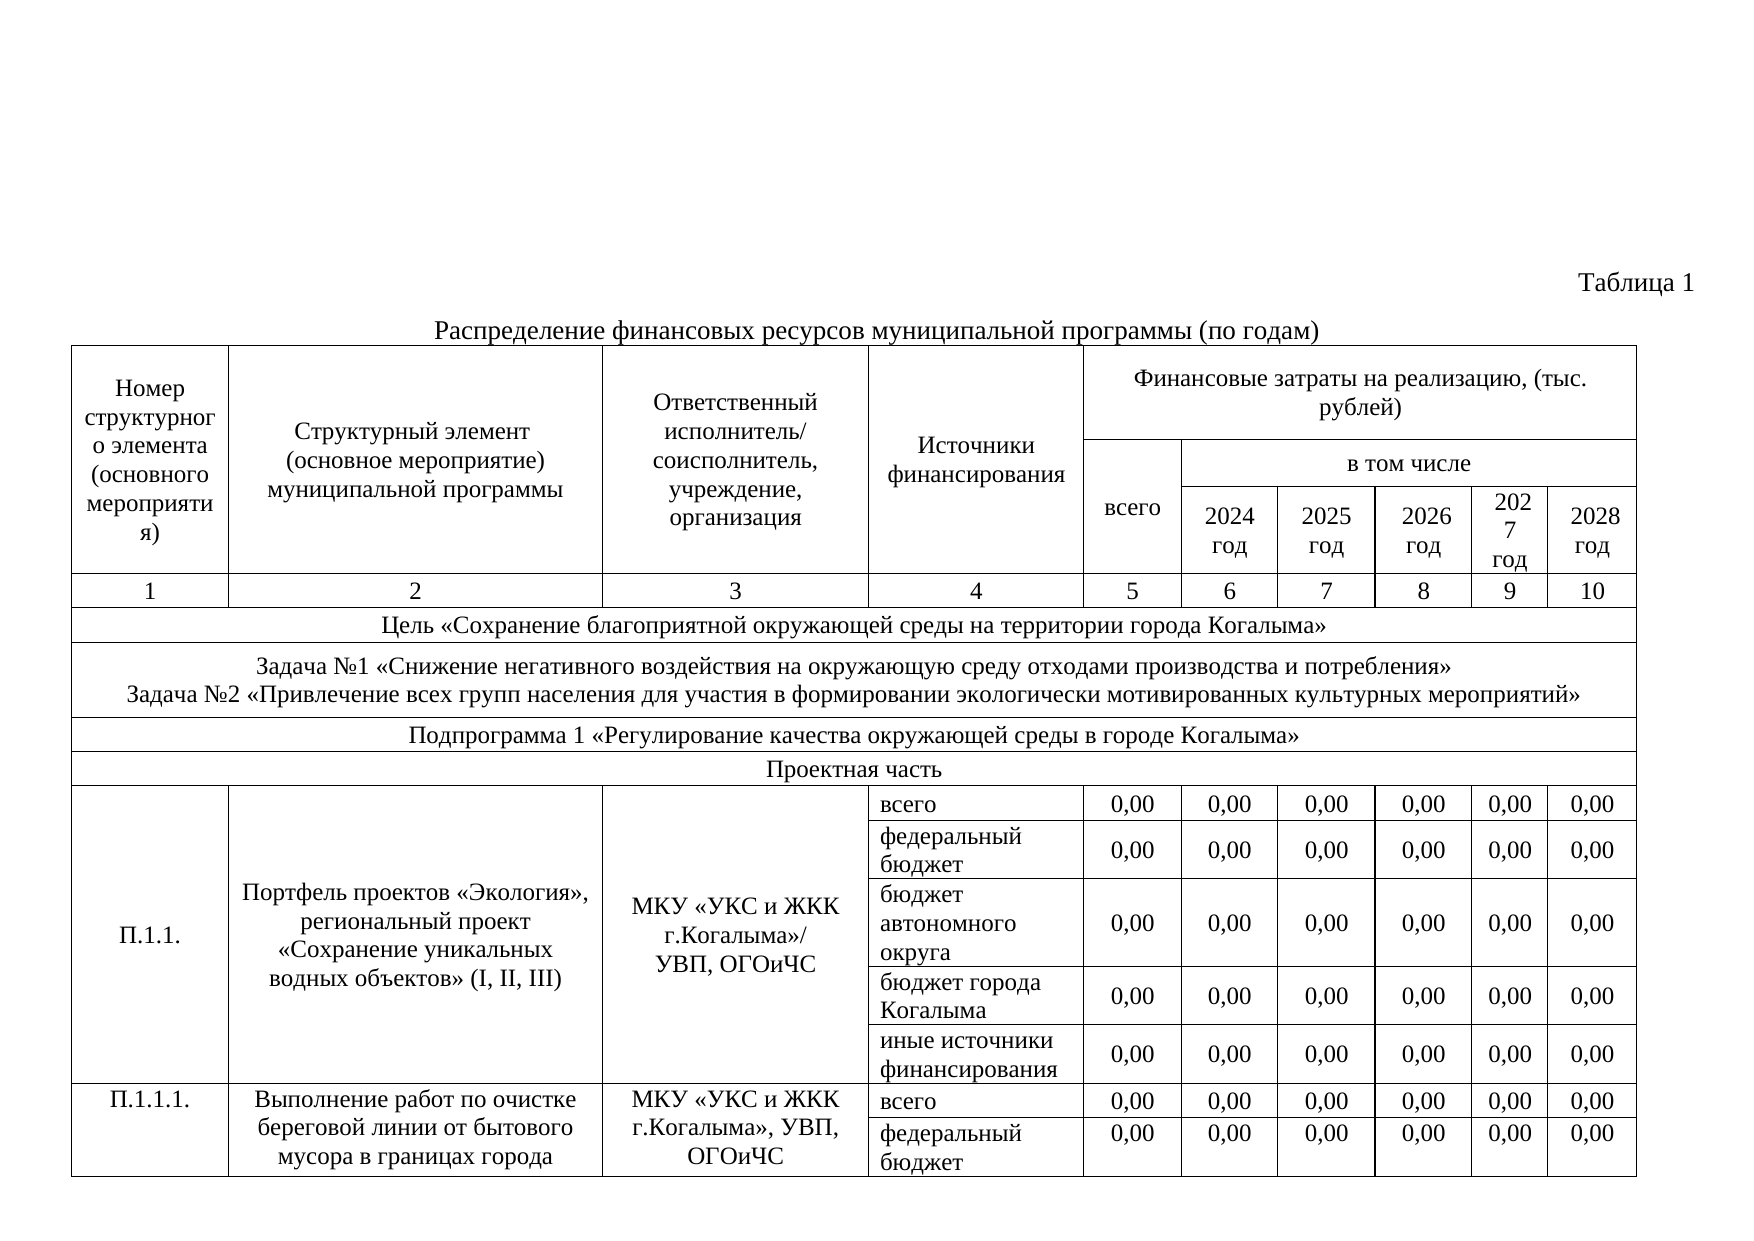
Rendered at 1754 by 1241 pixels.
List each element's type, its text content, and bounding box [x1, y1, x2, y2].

table_cell 0,00 [1376, 967, 1471, 1024]
table_cell 0,00 [1084, 967, 1181, 1024]
table_cell 0,00 [1084, 1025, 1181, 1083]
table_cell в том числе [1182, 440, 1636, 486]
table_cell 0,00 [1084, 879, 1181, 966]
table_cell 2028 год [1548, 487, 1636, 573]
table_cell 2024 год [1182, 487, 1277, 573]
table_cell 8 [1376, 574, 1471, 607]
table_cell 0,00 [1182, 821, 1277, 878]
table_cell 0,00 [1472, 821, 1547, 878]
table_cell 0,00 [1548, 879, 1636, 966]
table_cell 2 [229, 574, 602, 607]
table_cell 0,00 [1548, 1084, 1636, 1117]
table_cell 0,00 [1472, 1025, 1547, 1083]
table_cell 0,00 [1278, 879, 1374, 966]
table_cell 10 [1548, 574, 1636, 607]
table_cell 0,00 [1548, 1118, 1636, 1176]
table_cell 0,00 [1278, 786, 1374, 820]
table_cell 0,00 [1084, 786, 1181, 820]
table_cell 0,00 [1548, 967, 1636, 1024]
table_cell 0,00 [1278, 1118, 1374, 1176]
table_cell 1 [72, 574, 228, 607]
table_cell 0,00 [1472, 1084, 1547, 1117]
table_cell 2026 год [1376, 487, 1471, 573]
table_cell 0,00 [1472, 967, 1547, 1024]
table_cell 0,00 [1472, 786, 1547, 820]
table_cell 0,00 [1084, 1084, 1181, 1117]
table_cell 2027 год [1472, 487, 1547, 573]
table_cell Задача №1 «Снижение негативного воздействия на окружающую среду отходами производства и потребления» Задача №2 «Привлечение всех групп населения для участия в формировании экологически мотивированных культурных мероприятий» [72, 643, 1636, 717]
table_cell 0,00 [1376, 786, 1471, 820]
table_cell федеральный бюджет [869, 821, 1083, 878]
table_cell МКУ «УКС и ЖКК г.Когалыма»/ УВП, ОГОиЧС [603, 786, 868, 1083]
table_cell Портфель проектов «Экология», региональный проект «Сохранение уникальных водных объектов» (I, II, III) [229, 786, 602, 1083]
table_cell 0,00 [1084, 821, 1181, 878]
table_cell П.1.1. [72, 786, 228, 1083]
table_cell иные источники финансирования [869, 1025, 1083, 1083]
table_cell 6 [1182, 574, 1277, 607]
table_cell всего [869, 786, 1083, 820]
table_cell 0,00 [1376, 1118, 1471, 1176]
table_cell 3 [603, 574, 868, 607]
table_cell 0,00 [1084, 1118, 1181, 1176]
table_cell 0,00 [1278, 967, 1374, 1024]
table_cell 0,00 [1548, 786, 1636, 820]
table_cell Цель «Сохранение благоприятной окружающей среды на территории города Когалыма» [72, 608, 1636, 642]
table_header Структурный элемент (основное мероприятие) муниципальной программы [229, 346, 602, 573]
table_header Источники финансирования [869, 346, 1083, 573]
table_cell П.1.1.1. [72, 1084, 228, 1176]
table_cell федеральный бюджет [869, 1118, 1083, 1176]
table_cell всего [1084, 440, 1181, 573]
table_cell всего [869, 1084, 1083, 1117]
table_cell 0,00 [1548, 821, 1636, 878]
table_cell 0,00 [1376, 879, 1471, 966]
table_cell 2025 год [1278, 487, 1374, 573]
table_cell 0,00 [1278, 1025, 1374, 1083]
table_cell 0,00 [1376, 1084, 1471, 1117]
table_cell бюджет автономного округа [869, 879, 1083, 966]
table_cell Проектная часть [72, 752, 1636, 785]
table_cell 0,00 [1472, 1118, 1547, 1176]
table_cell бюджет города Когалыма [869, 967, 1083, 1024]
table_cell 0,00 [1278, 821, 1374, 878]
table_cell 5 [1084, 574, 1181, 607]
table_cell 0,00 [1278, 1084, 1374, 1117]
table_cell 0,00 [1376, 1025, 1471, 1083]
table_cell 0,00 [1182, 1084, 1277, 1117]
table_cell Выполнение работ по очистке береговой линии от бытового мусора в границах города Когалыма [229, 1084, 602, 1176]
table_cell 0,00 [1548, 1025, 1636, 1083]
table_cell 7 [1278, 574, 1374, 607]
table_cell 0,00 [1182, 1025, 1277, 1083]
table_cell 9 [1472, 574, 1547, 607]
table_cell МКУ «УКС и ЖКК г.Когалыма», УВП, ОГОиЧС [603, 1084, 868, 1176]
table_header Ответственный исполнитель/ соисполнитель, учреждение, организация [603, 346, 868, 573]
text Таблица 1 [59, 266, 1695, 297]
table_header Номер структурного элемента (основного мероприятия) [72, 346, 228, 573]
table_cell 0,00 [1182, 786, 1277, 820]
table_cell 0,00 [1376, 821, 1471, 878]
table_cell 0,00 [1472, 879, 1547, 966]
table_cell Подпрограмма 1 «Регулирование качества окружающей среды в городе Когалыма» [72, 718, 1636, 751]
table_cell 4 [869, 574, 1083, 607]
table_cell 0,00 [1182, 1118, 1277, 1176]
table_header Финансовые затраты на реализацию, (тыс. рублей) [1084, 346, 1636, 439]
table_cell 0,00 [1182, 879, 1277, 966]
text Распределение финансовых ресурсов муниципальной программы (по годам) [59, 314, 1695, 345]
table_cell 0,00 [1182, 967, 1277, 1024]
